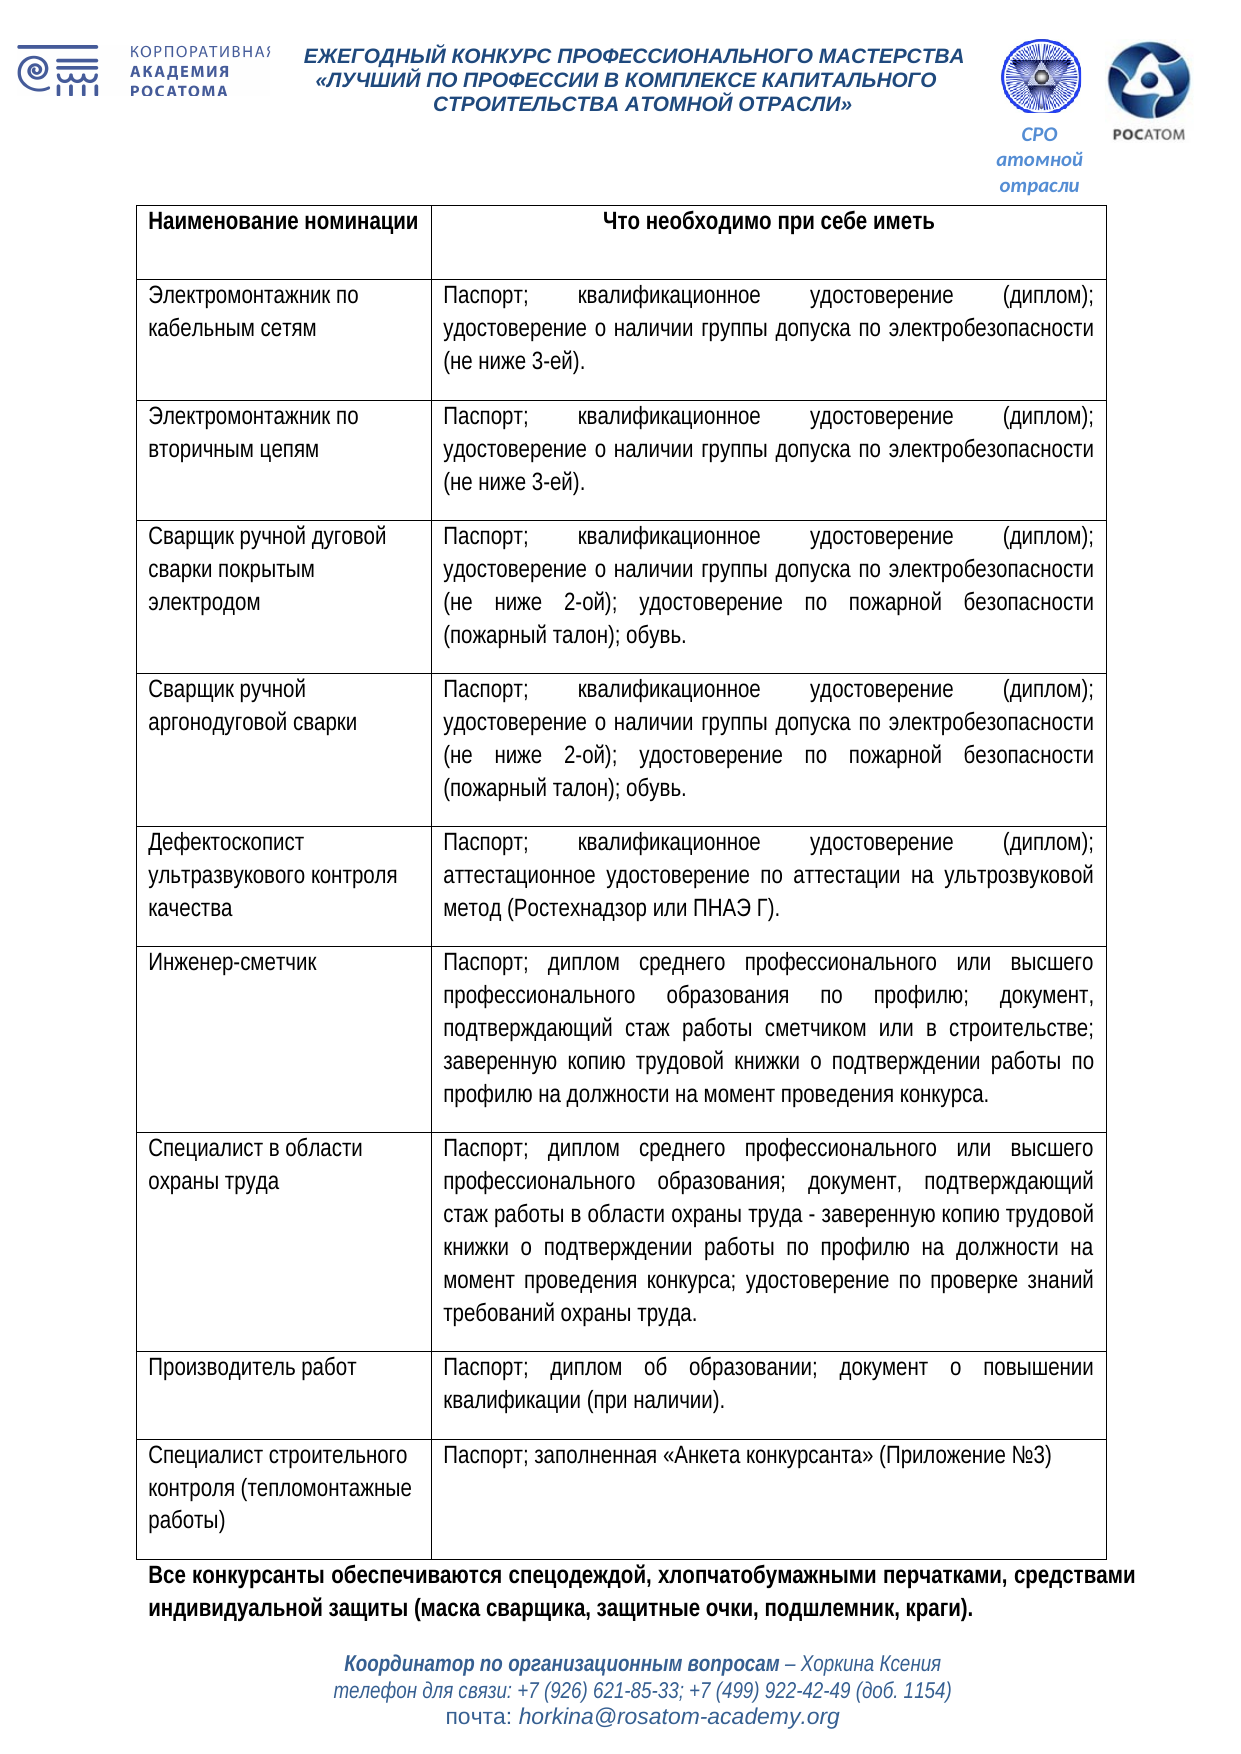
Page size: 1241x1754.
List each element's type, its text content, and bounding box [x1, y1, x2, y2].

table_cell Дефектоскопист ультразвукового контроля качества [137, 827, 431, 946]
picture [17, 45, 271, 96]
table_cell Паспорт; квалификационное удостоверение (диплом); аттестационное удостоверение по аттестации на ультрозвуковой метод (Ростехнадзор или ПНАЭ Г). [432, 827, 1106, 946]
table_cell Паспорт; квалификационное удостоверение (диплом); удостоверение о наличии группы допуска по электробезопасности (не ниже 2-ой); удостоверение по пожарной безопасности (пожарный талон); обувь. [432, 521, 1106, 673]
text Все конкурсанты обеспечиваются спецодеждой, хлопчатобумажными перчатками, средствами индивидуальной защиты (маска сварщика, защитные очки, подшлемник, краги). [148, 1560, 1137, 1621]
table_cell Сварщик ручной дуговой сварки покрытым электродом [137, 521, 431, 673]
table_cell Производитель работ [137, 1352, 431, 1438]
table_cell Электромонтажник по кабельным сетям [137, 280, 431, 399]
table_cell Сварщик ручной аргонодуговой сварки [137, 674, 431, 826]
table_cell Паспорт; квалификационное удостоверение (диплом); удостоверение о наличии группы допуска по электробезопасности (не ниже 2-ой); удостоверение по пожарной безопасности (пожарный талон); обувь. [432, 674, 1106, 826]
table_cell Паспорт; заполненная «Анкета конкурсанта» (Приложение №3) [432, 1440, 1106, 1559]
table_header Наименование номинации [137, 206, 431, 279]
picture [1104, 39, 1194, 143]
table_cell Специалист в области охраны труда [137, 1133, 431, 1351]
table_cell Паспорт; диплом об образовании; документ о повышении квалификации (при наличии). [432, 1352, 1106, 1438]
table_cell Инженер-сметчик [137, 947, 431, 1132]
table_cell Электромонтажник по вторичным цепям [137, 401, 431, 520]
table_cell Паспорт; квалификационное удостоверение (диплом); удостоверение о наличии группы допуска по электробезопасности (не ниже 3-ей). [432, 280, 1106, 399]
table_header Что необходимо при себе иметь [432, 206, 1106, 279]
table_cell Паспорт; диплом среднего профессионального или высшего профессионального образования по профилю; документ, подтверждающий стаж работы сметчиком или в строительстве; заверенную копию трудовой книжки о подтверждении работы по профилю на должности на момент проведения конкурса. [432, 947, 1106, 1132]
table_cell Паспорт; диплом среднего профессионального или высшего профессионального образования; документ, подтверждающий стаж работы в области охраны труда - заверенную копию трудовой книжки о подтверждении работы по профилю на должности на момент проведения конкурса; удостоверение по проверке знаний требований охраны труда. [432, 1133, 1106, 1351]
picture [1000, 39, 1082, 113]
table_cell Специалист строительного контроля (тепломонтажные работы) [137, 1440, 431, 1559]
table_cell Паспорт; квалификационное удостоверение (диплом); удостоверение о наличии группы допуска по электробезопасности (не ниже 3-ей). [432, 401, 1106, 520]
